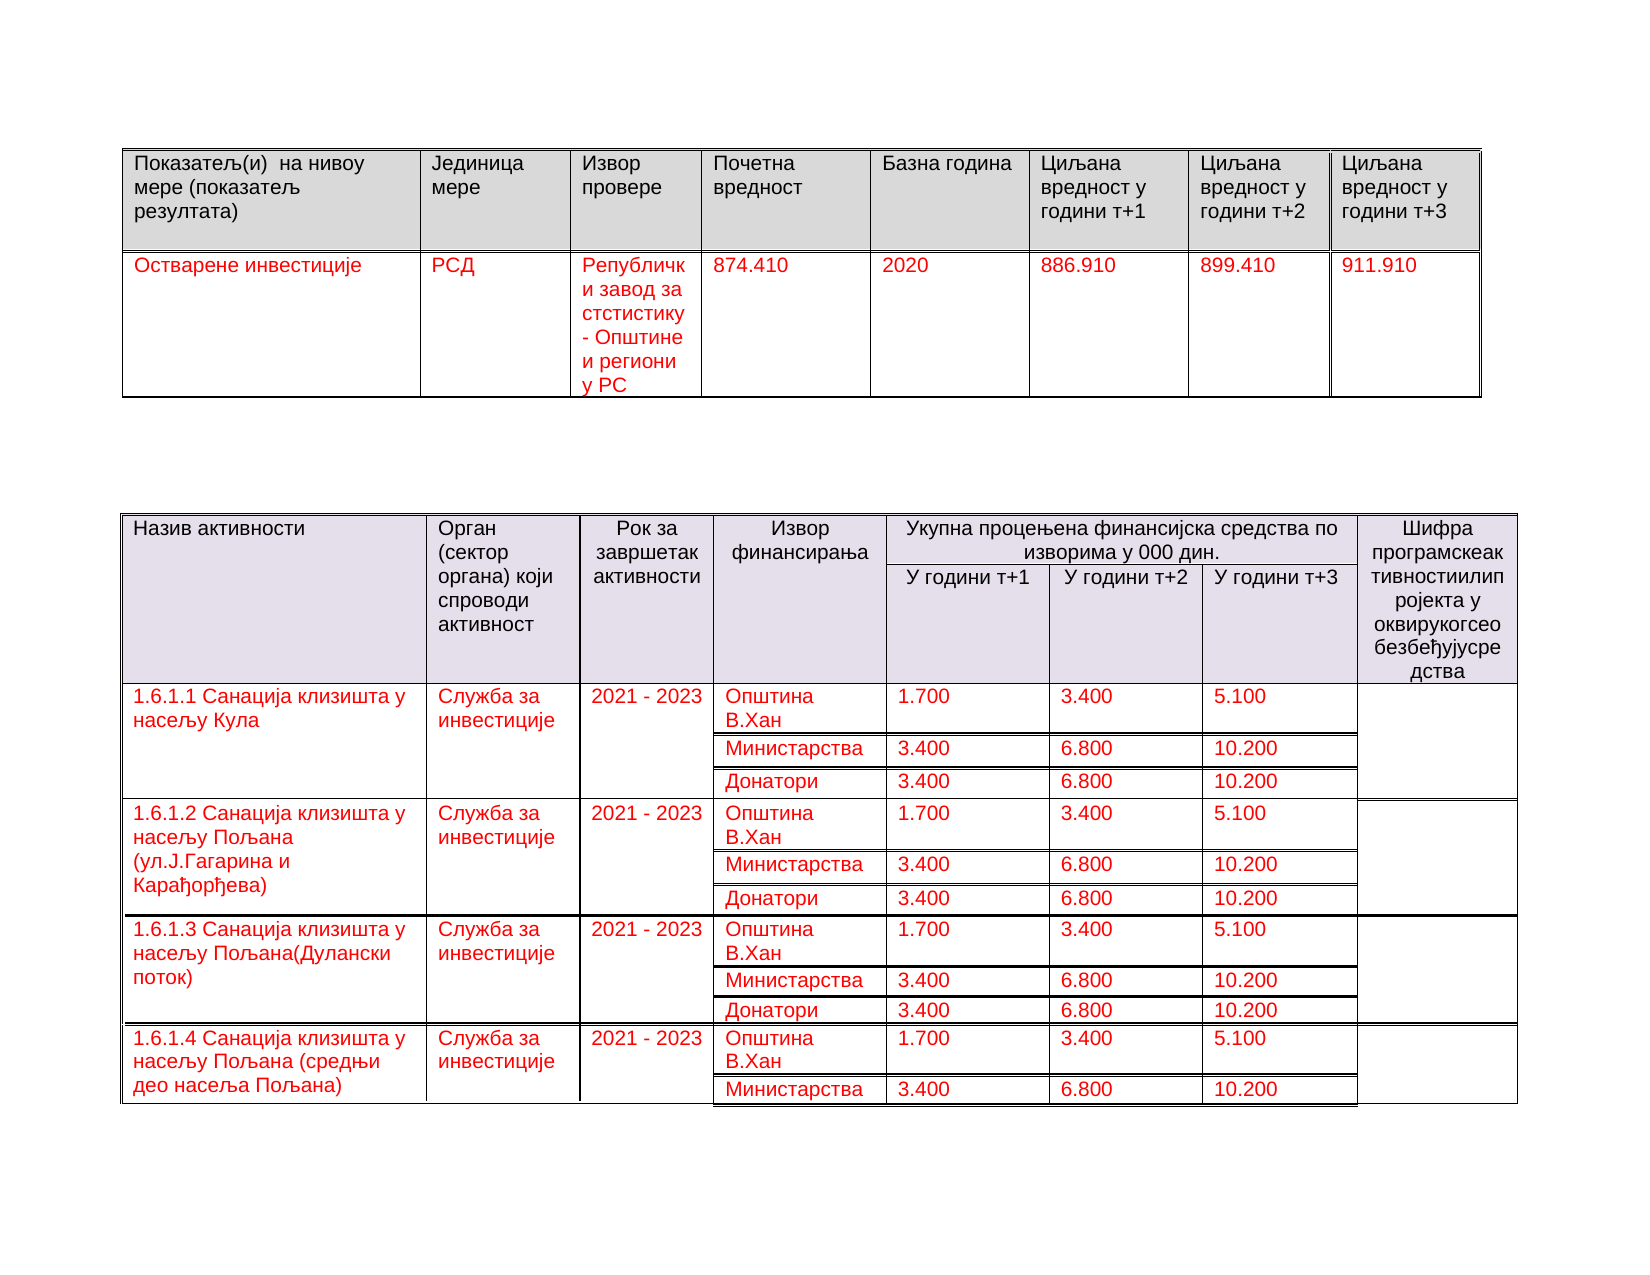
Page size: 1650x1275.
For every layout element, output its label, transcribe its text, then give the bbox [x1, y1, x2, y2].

table_cell 10.200 [1203, 852, 1357, 882]
table_cell 3.400 [887, 968, 1049, 995]
table_cell 2021 - 2023 [581, 799, 713, 914]
table_cell 1.700 [887, 1026, 1049, 1073]
table_cell 6.800 [1050, 1077, 1202, 1103]
table_cell 10.200 [1203, 968, 1357, 995]
table_cell [1358, 801, 1517, 914]
table_cell 3.400 [887, 770, 1049, 797]
table_cell 10.200 [1203, 886, 1357, 914]
table_cell 3.400 [887, 852, 1049, 882]
table_cell 5.100 [1203, 684, 1357, 732]
table_cell 3.400 [887, 1077, 1049, 1103]
table_cell 10.200 [1203, 770, 1357, 797]
table_cell Циљана вредност у години т+2 [1189, 151, 1330, 249]
table_cell 3.400 [887, 998, 1049, 1022]
table_cell 3.400 [1050, 684, 1202, 732]
table_cell 6.800 [1050, 998, 1202, 1022]
table_cell Служба за инвестиције [427, 684, 579, 797]
table_cell Циљана вредност у години т+3 [1330, 149, 1481, 249]
table_cell Служба за инвестиције [427, 1026, 580, 1103]
table_cell РСД [421, 253, 570, 396]
table_cell Министарства [714, 1077, 886, 1103]
table_cell 1.700 [887, 799, 1049, 849]
table_cell 3.400 [887, 736, 1049, 766]
table_cell Jединица мере [421, 151, 570, 249]
table_header Орган (сектор органа) који спроводи активност [427, 516, 579, 683]
table_cell 2020 [871, 253, 1029, 396]
table_cell Остварене инвестиције [123, 253, 420, 396]
table_cell 2021 - 2023 [580, 1026, 713, 1103]
table_cell 3.400 [1050, 1026, 1202, 1073]
table_cell 5.100 [1203, 799, 1357, 849]
table_cell Служба за инвестиције [427, 917, 579, 1022]
table_cell [1358, 917, 1517, 1022]
table_cell 1.6.1.4 Санација клизишта у насељу Пољана (средњи део насеља Пољана) [123, 1022, 427, 1103]
table_cell Општина В.Хан [714, 917, 886, 965]
table_cell 1.6.1.1 Санација клизишта у насељу Кула [123, 684, 426, 797]
table_cell 6.800 [1050, 886, 1202, 914]
table_cell 874.410 [702, 253, 870, 396]
table_cell Донатори [714, 998, 886, 1022]
table_cell [1358, 684, 1517, 797]
table_cell У години т+2 [1050, 565, 1202, 683]
table_cell 3.400 [1050, 799, 1202, 849]
table_cell У години т+1 [887, 565, 1049, 683]
table_cell 10.200 [1203, 736, 1357, 766]
table_cell 2021 - 2023 [581, 917, 713, 1022]
table_cell 1.6.1.3 Санација клизишта у насељу Пољана(Дулански поток) [123, 914, 426, 1022]
table_cell Почетна вредност [702, 151, 870, 249]
table_cell Донатори [714, 770, 886, 797]
table_header Назив активности [123, 516, 426, 683]
table_cell 6.800 [1050, 968, 1202, 995]
table_cell 1.700 [887, 917, 1049, 965]
table_cell Министарства [714, 852, 886, 882]
table_cell Општина В.Хан [714, 799, 886, 849]
table_cell У години т+3 [1203, 565, 1357, 683]
table_cell Донатори [714, 886, 886, 914]
table_cell Општина В.Хан [714, 1026, 886, 1073]
table_cell Циљана вредност у години т+1 [1030, 151, 1188, 249]
table_cell 911.910 [1332, 253, 1479, 396]
table_cell 10.200 [1203, 1077, 1357, 1103]
table_cell Служба за инвестиције [427, 799, 579, 914]
table_cell 2021 - 2023 [581, 684, 713, 797]
table_cell 5.100 [1203, 917, 1357, 965]
table_cell 10.200 [1203, 998, 1357, 1022]
table_header Укупна процењена финансијска средства по изворима у 000 дин. [887, 516, 1357, 563]
table_cell 1.6.1.2 Санација клизишта у насељу Пољана (ул.Ј.Гагарина и Карађорђева) [123, 799, 426, 914]
table_cell Базна година [871, 151, 1029, 249]
table_cell 3.400 [1050, 917, 1202, 965]
table_cell Министарства [714, 736, 886, 766]
table_header Рок за завршетак активности [581, 516, 713, 683]
table_cell 1.700 [887, 684, 1049, 732]
table_cell 3.400 [887, 886, 1049, 914]
table_header Шифра програмскеактивностиилипројекта у оквирукогсеобезбеђујусредства [1358, 516, 1517, 683]
table_cell Показатељ(и) на нивоу мере (показатељ резултата) [123, 151, 420, 249]
table_cell Извор провере [571, 151, 701, 249]
table_cell 6.800 [1050, 736, 1202, 766]
table_cell Општина В.Хан [714, 684, 886, 732]
table_header Извор финансирања [714, 516, 886, 683]
table_cell 6.800 [1050, 770, 1202, 797]
table_cell 6.800 [1050, 852, 1202, 882]
table_cell 886.910 [1030, 253, 1188, 396]
table_cell 899.410 [1189, 253, 1329, 396]
table_cell [1358, 1026, 1517, 1103]
table_cell 5.100 [1203, 1026, 1357, 1073]
table_cell Министарства [714, 968, 886, 995]
